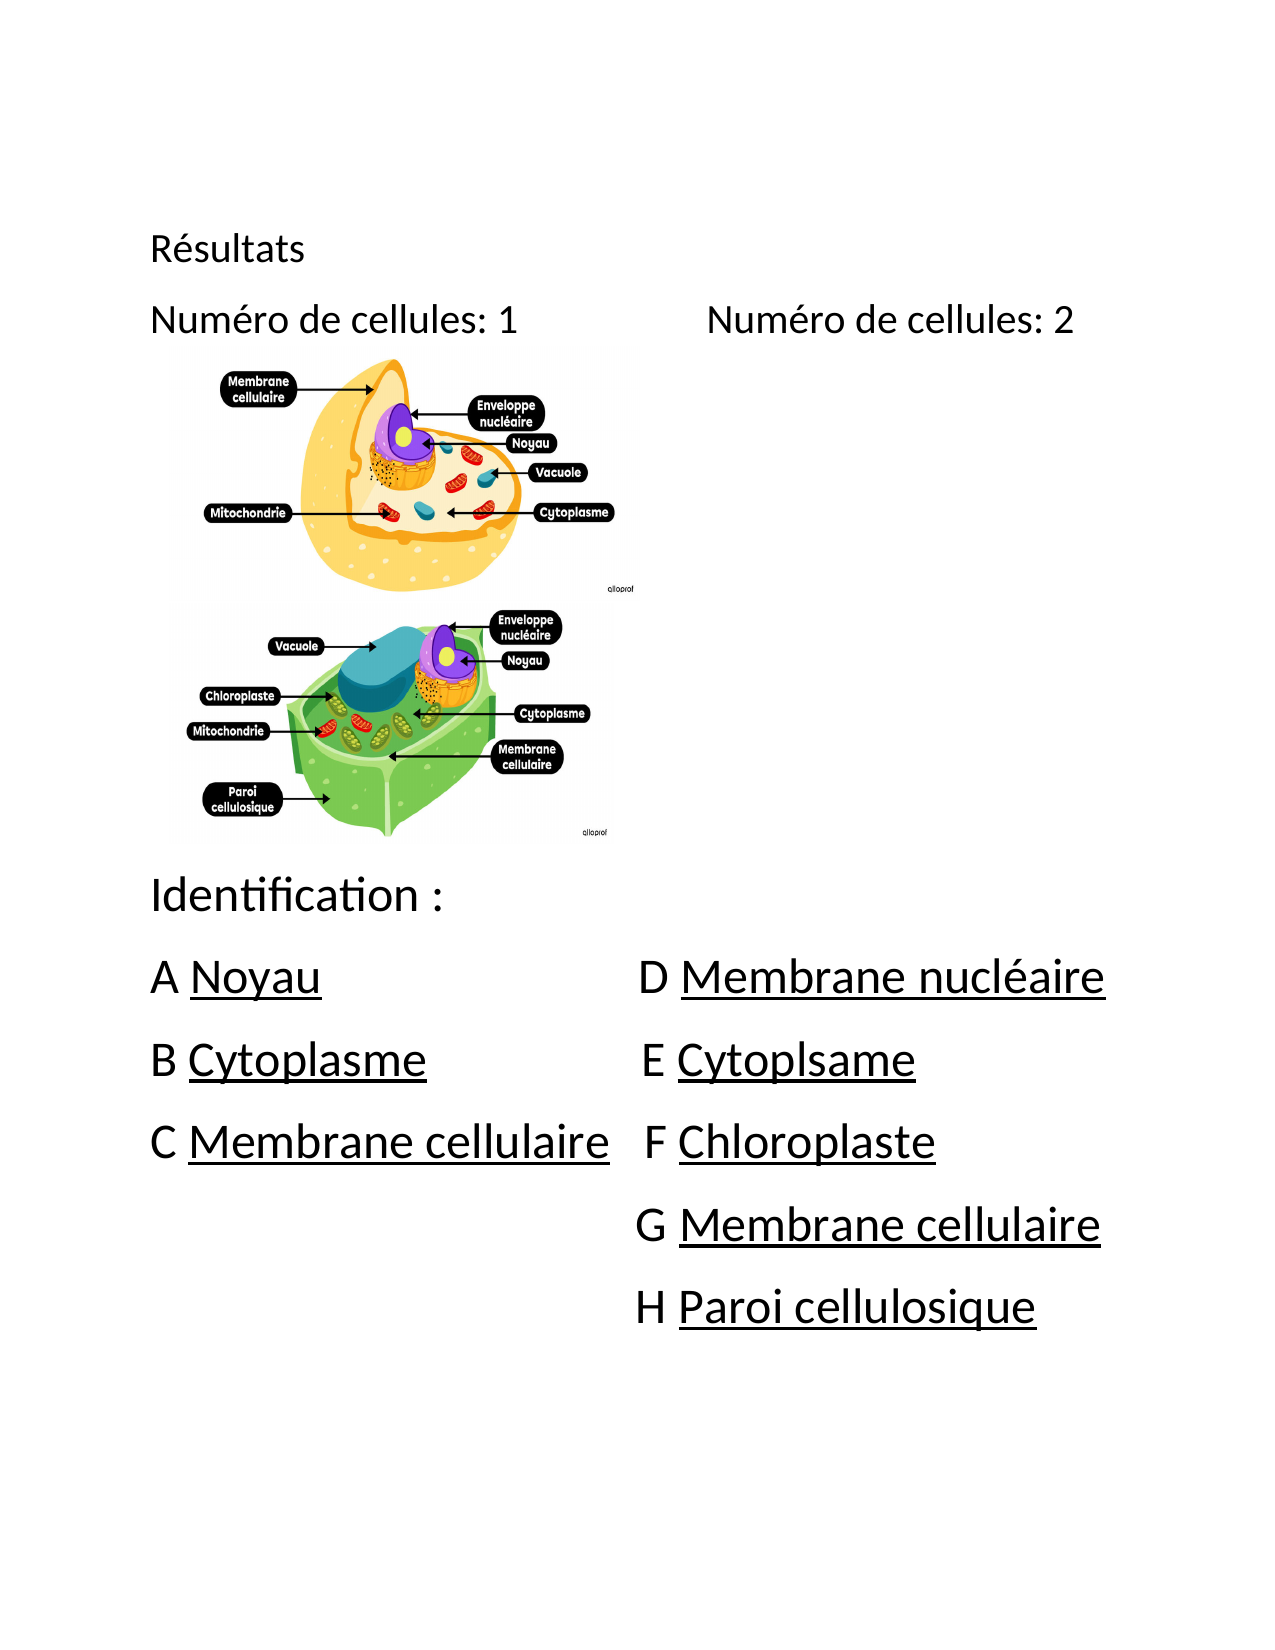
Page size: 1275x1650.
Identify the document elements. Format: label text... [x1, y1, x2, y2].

text Résultats [150, 222, 1125, 272]
text A Noyau D Membrane nucléaire [150, 945, 1125, 1006]
text C Membrane cellulaire F Chloroplaste [150, 1110, 1125, 1171]
text G Membrane cellulaire [150, 1192, 1125, 1253]
text Numéro de cellules: 1 Numéro de cellules: 2 [150, 293, 1125, 843]
text B Cytoplasme E Cytoplsame [150, 1027, 1125, 1088]
text H Paroi cellulosique [150, 1275, 1125, 1336]
text Identification : [150, 862, 1125, 923]
